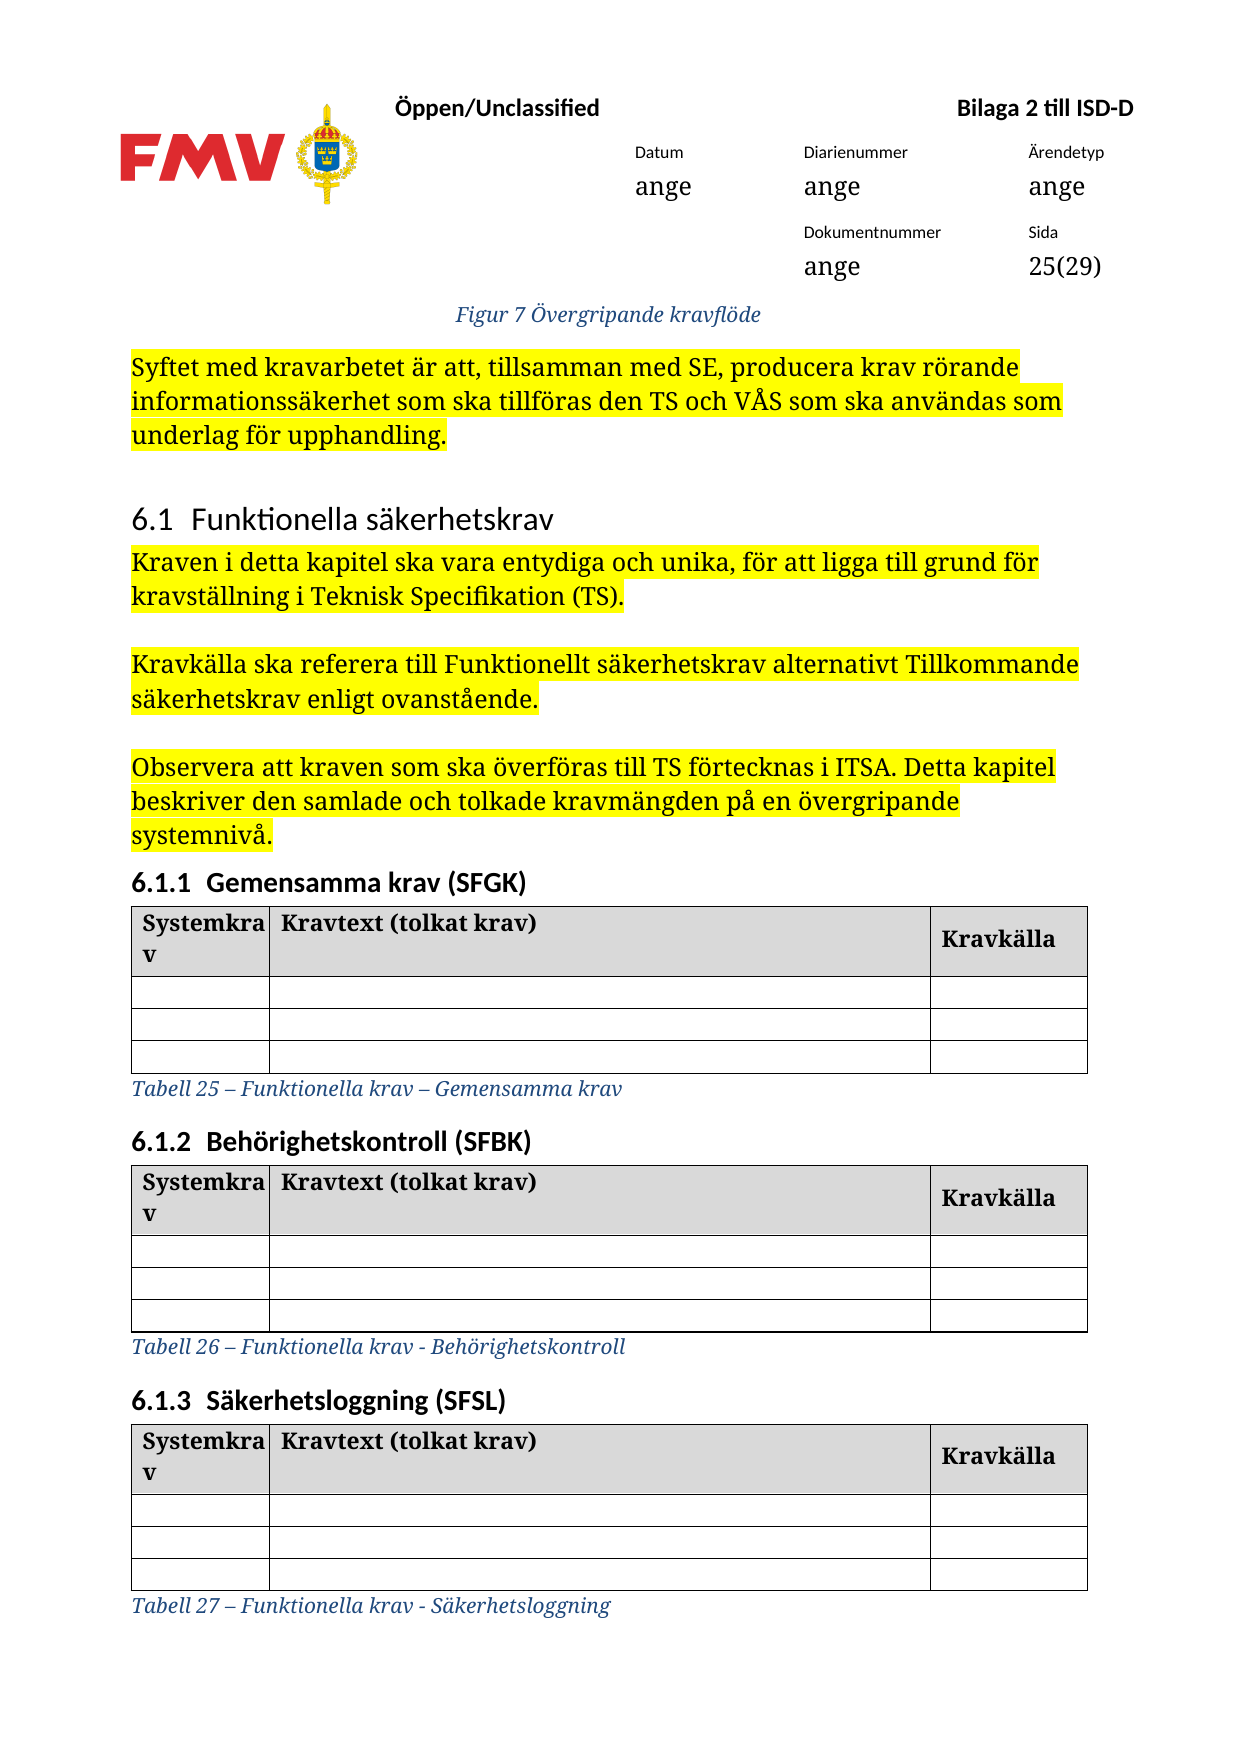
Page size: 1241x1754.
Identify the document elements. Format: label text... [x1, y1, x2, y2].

table_header Kravtext (tolkat krav) [270, 1425, 930, 1493]
table_header Kravkälla [931, 907, 1087, 976]
table_header Systemkrav [132, 1425, 269, 1493]
table_cell [132, 1527, 269, 1558]
table_cell [931, 1495, 1087, 1526]
table_cell [931, 1300, 1087, 1331]
table_cell [132, 1041, 269, 1073]
table_cell [931, 977, 1087, 1008]
subtitle Behörighetskontroll (SFBK) [131, 1123, 1087, 1158]
table_header Kravtext (tolkat krav) [270, 1166, 930, 1234]
table_cell [132, 1236, 269, 1267]
table_cell [931, 1009, 1087, 1040]
table_cell [270, 977, 930, 1008]
table_cell [270, 1236, 930, 1267]
table_cell [132, 1009, 269, 1040]
table_cell [132, 1268, 269, 1299]
table_cell [931, 1236, 1087, 1267]
text Kraven i detta kapitel ska vara entydiga och unika, för att ligga till grund för kravställning i Teknisk Specifikation (TS). [624, 545, 1087, 613]
text Tabell 27 – Funktionella krav - Säkerhetsloggning [131, 1591, 1087, 1620]
table_cell [132, 977, 269, 1008]
table_header Systemkrav [132, 907, 269, 976]
table_cell [931, 1268, 1087, 1299]
table_cell [270, 1041, 930, 1073]
table_header Kravkälla [931, 1425, 1087, 1493]
table_header Kravkälla [931, 1166, 1087, 1234]
subtitle Gemensamma krav (SFGK) [131, 864, 1087, 900]
table_cell [270, 1527, 930, 1558]
table_cell [132, 1495, 269, 1526]
table_cell [270, 1495, 930, 1526]
text Syftet med kravarbetet är att, tillsamman med SE, producera krav rörande informationssäkerhet som ska tillföras den TS och VÅS som ska användas som underlag för upphandling. [131, 349, 1087, 451]
table_cell [270, 1559, 930, 1590]
table_header Kravtext (tolkat krav) [270, 907, 930, 976]
text Tabell 26 – Funktionella krav - Behörighetskontroll [131, 1333, 1087, 1361]
table_cell [132, 1559, 269, 1590]
text Kravkälla ska referera till Funktionellt säkerhetskrav alternativt Tillkommande säkerhetskrav enligt ovanstående. [539, 647, 1087, 715]
table_cell [270, 1300, 930, 1331]
table_cell [270, 1268, 930, 1299]
table_cell [270, 1009, 930, 1040]
table_cell [132, 1300, 269, 1331]
table_cell [931, 1559, 1087, 1590]
subtitle Funktionella säkerhetskrav [131, 498, 1087, 539]
subtitle Säkerhetsloggning (SFSL) [131, 1382, 1087, 1417]
table_cell [931, 1041, 1087, 1073]
text Tabell 25 – Funktionella krav – Gemensamma krav [131, 1074, 1087, 1102]
text Observera att kraven som ska överföras till TS förtecknas i ITSA. Detta kapitel beskriver den samlade och tolkade kravmängden på en övergripande systemnivå. [131, 749, 1087, 852]
table_cell [931, 1527, 1087, 1558]
table_header Systemkrav [132, 1166, 269, 1234]
text Figur 7 Övergripande kravflöde [131, 300, 1087, 328]
